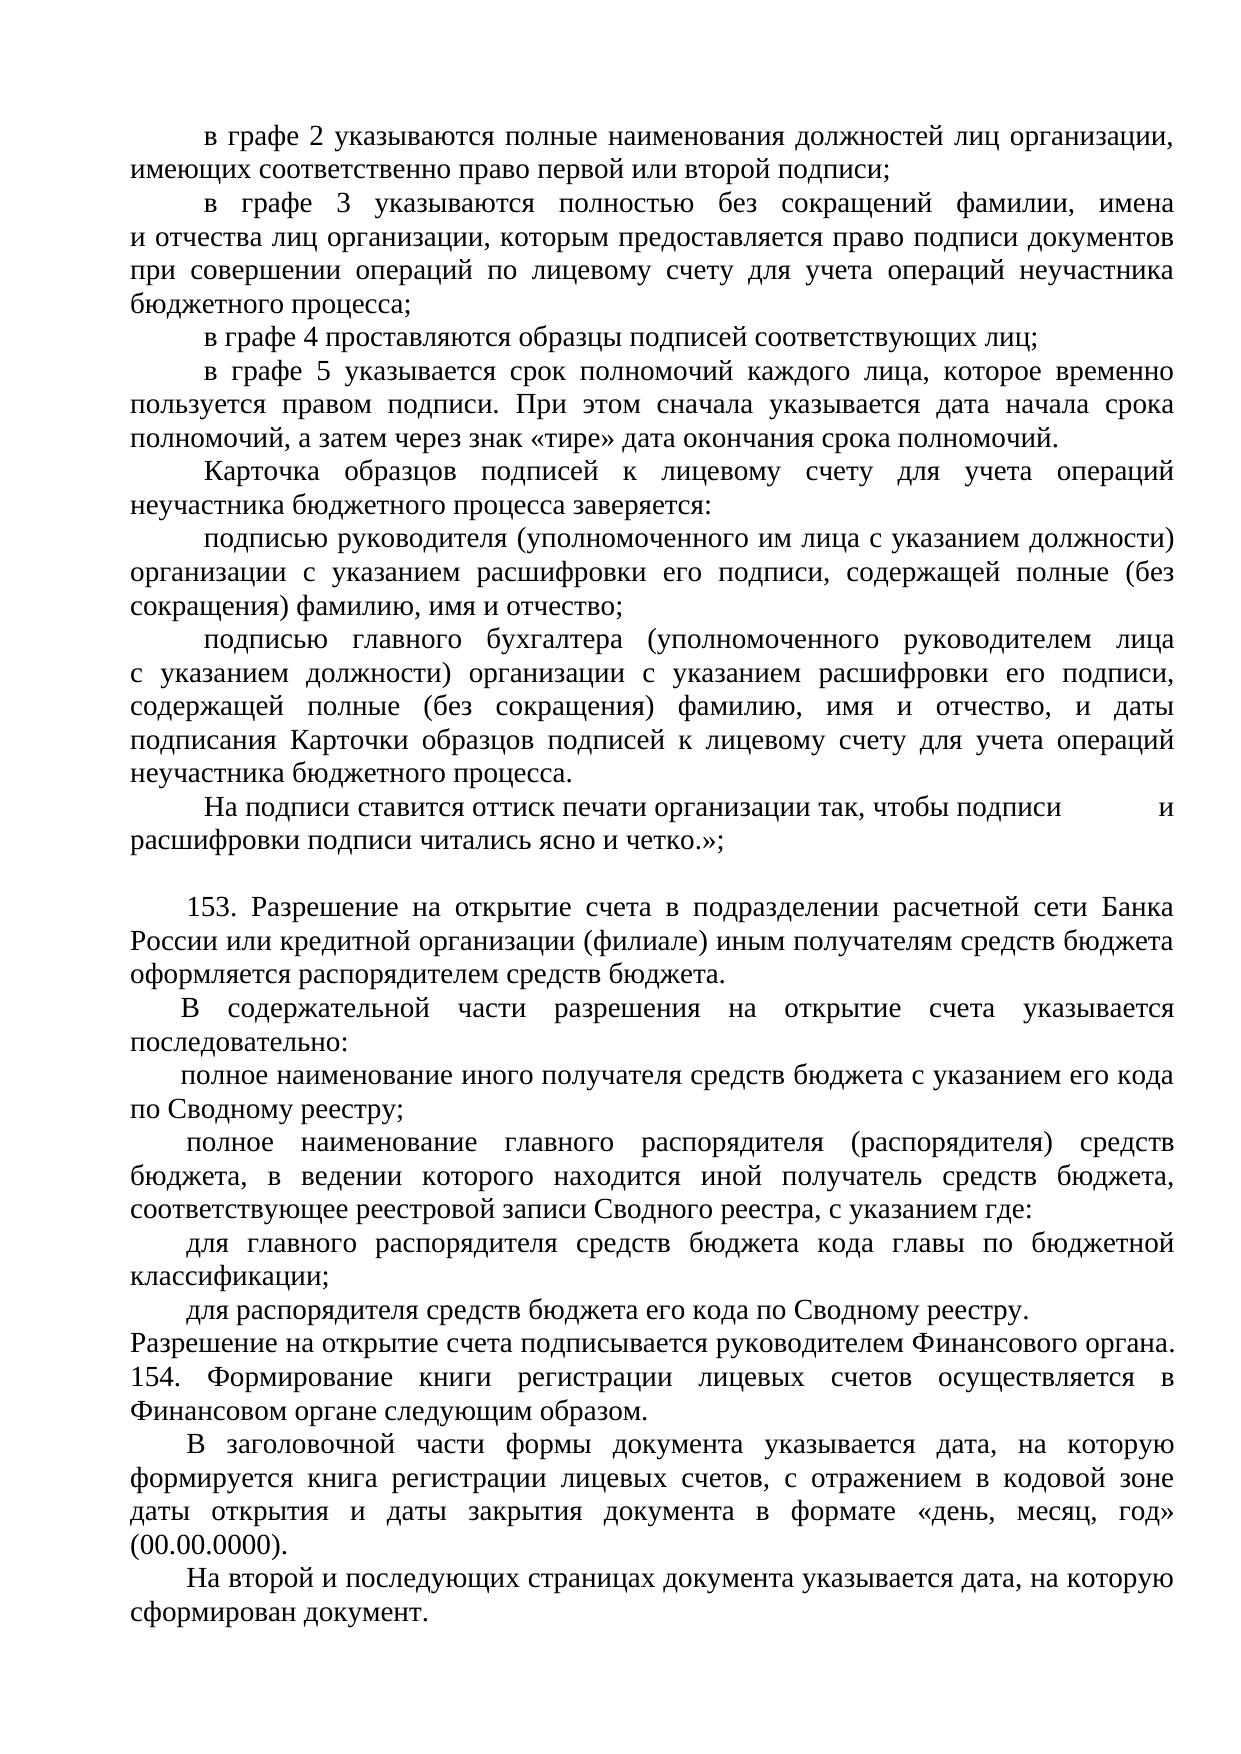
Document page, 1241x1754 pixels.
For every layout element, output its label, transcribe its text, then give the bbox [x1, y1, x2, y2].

text На подписи ставится оттиск печати организации так, чтобы подписи и расшифровки подписи читались ясно и четко.»; [130, 789, 1175, 856]
text полное наименование главного распорядителя (распорядителя) средств бюджета, в ведении которого находится иной получатель средств бюджета, соответствующее реестровой записи Сводного реестра, с указанием где: [130, 1124, 1175, 1225]
text 153. Разрешение на открытие счета в подразделении расчетной сети Банка России или кредитной организации (филиале) иным получателям средств бюджета оформляется распорядителем средств бюджета. [130, 889, 1175, 990]
text в графе 3 указываются полностью без сокращений фамилии, имена и отчества лиц организации, которым предоставляется право подписи документов при совершении операций по лицевому счету для учета операций неучастника бюджетного процесса; [130, 185, 1175, 319]
text подписью главного бухгалтера (уполномоченного руководителем лица с указанием должности) организации с указанием расшифровки его подписи, содержащей полные (без сокращения) фамилию, имя и отчество, и даты подписания Карточки образцов подписей к лицевому счету для учета операций неучастника бюджетного процесса. [130, 621, 1175, 789]
text подписью руководителя (уполномоченного им лица с указанием должности) организации с указанием расшифровки его подписи, содержащей полные (без сокращения) фамилию, имя и отчество; [130, 521, 1175, 621]
text В содержательной части разрешения на открытие счета указывается последовательно: [130, 990, 1175, 1057]
text На второй и последующих страницах документа указывается дата, на которую сформирован документ. [130, 1560, 1175, 1627]
text Разрешение на открытие счета подписывается руководителем Финансового органа. 154. Формирование книги регистрации лицевых счетов осуществляется в Финансовом органе следующим образом. [130, 1326, 1175, 1426]
text полное наименование иного получателя средств бюджета с указанием его кода по Сводному реестру; [130, 1057, 1175, 1124]
text Карточка образцов подписей к лицевому счету для учета операций неучастника бюджетного процесса заверяется: [130, 453, 1175, 521]
text В заголовочной части формы документа указывается дата, на которую формируется книга регистрации лицевых счетов, с отражением в кодовой зоне даты открытия и даты закрытия документа в формате «день, месяц, год» (00.00.0000). [130, 1426, 1175, 1560]
text для распорядителя средств бюджета его кода по Сводному реестру. [130, 1292, 1175, 1326]
text для главного распорядителя средств бюджета кода главы по бюджетной классификации; [130, 1225, 1175, 1292]
text в графе 2 указываются полные наименования должностей лиц организации, имеющих соответственно право первой или второй подписи; [130, 118, 1175, 185]
text в графе 5 указывается срок полномочий каждого лица, которое временно пользуется правом подписи. При этом сначала указывается дата начала срока полномочий, а затем через знак «тире» дата окончания срока полномочий. [130, 353, 1175, 453]
text в графе 4 проставляются образцы подписей соответствующих лиц; [130, 319, 1175, 353]
